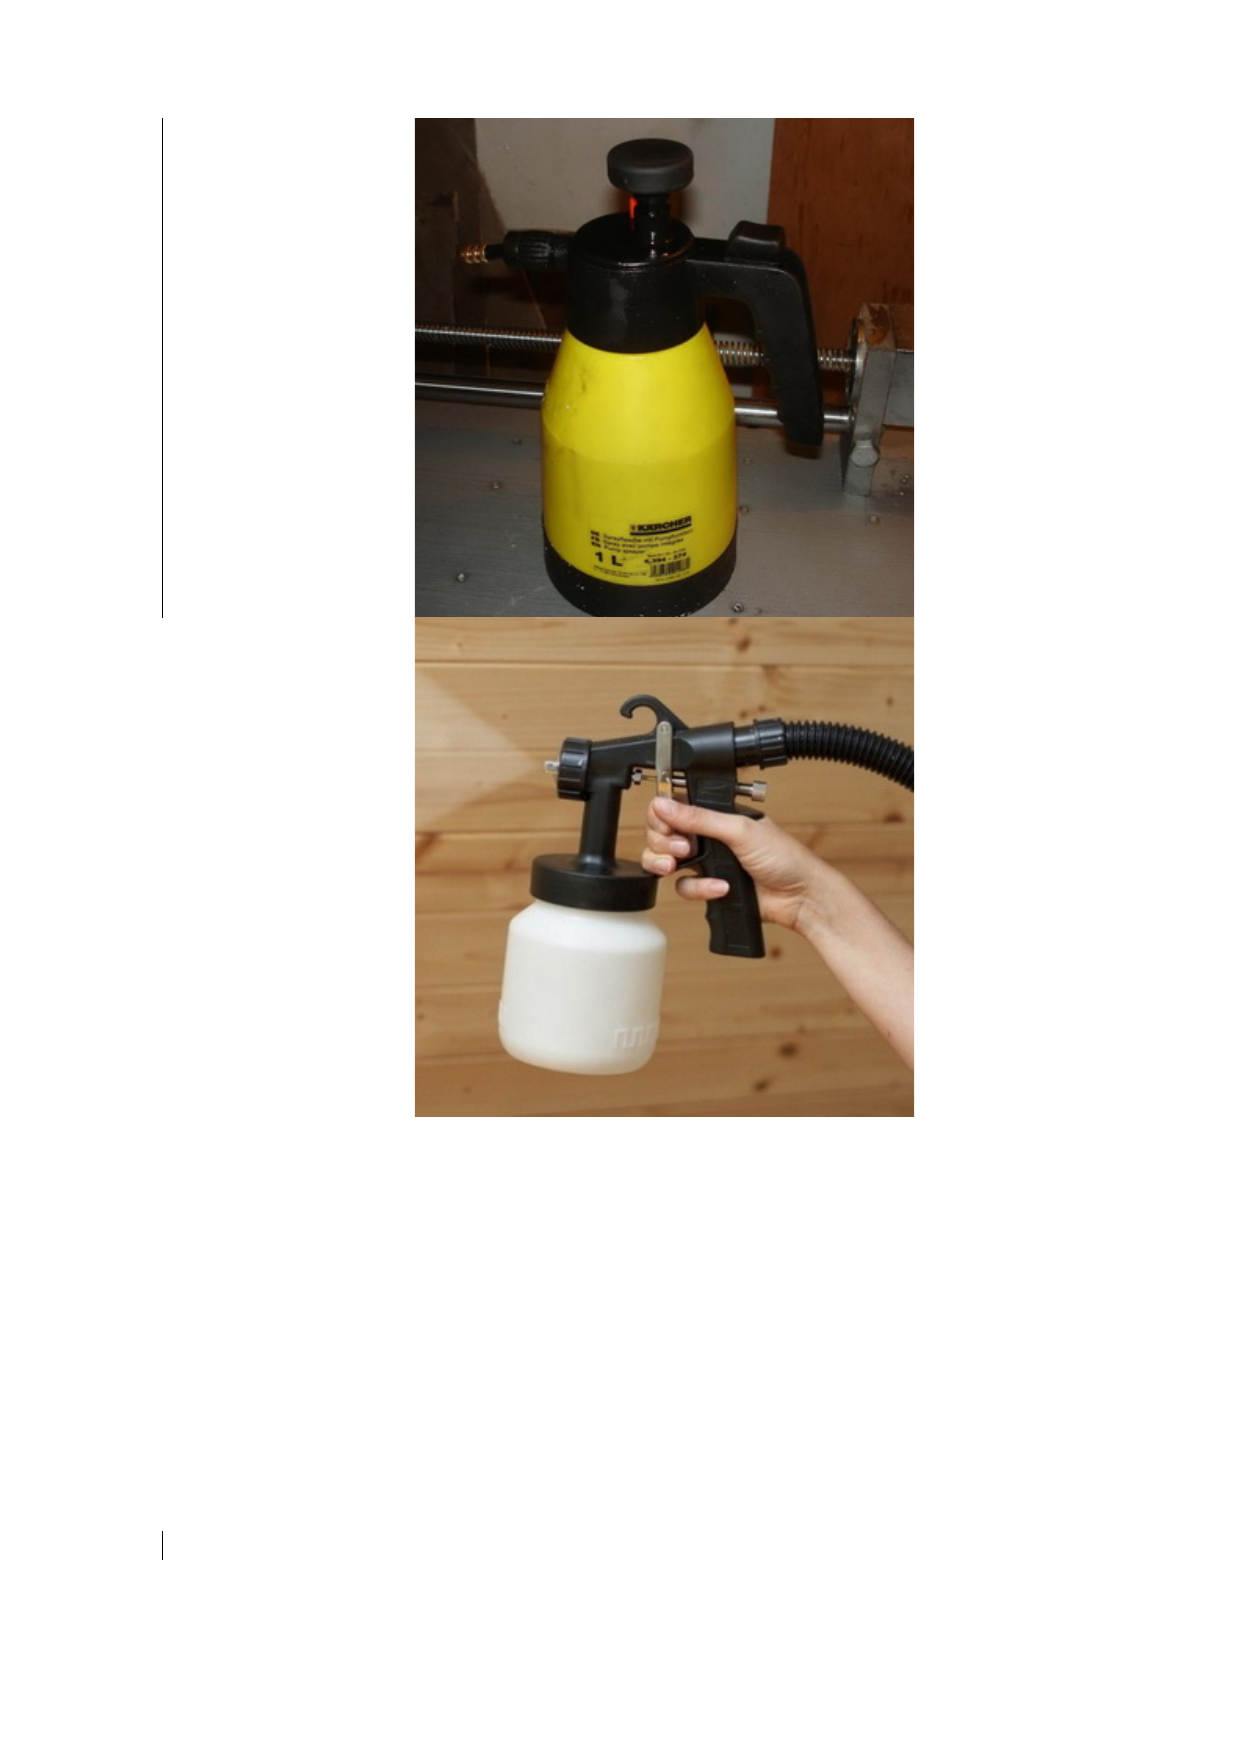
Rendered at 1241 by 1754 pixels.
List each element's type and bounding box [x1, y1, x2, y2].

picture [414, 118, 915, 1117]
